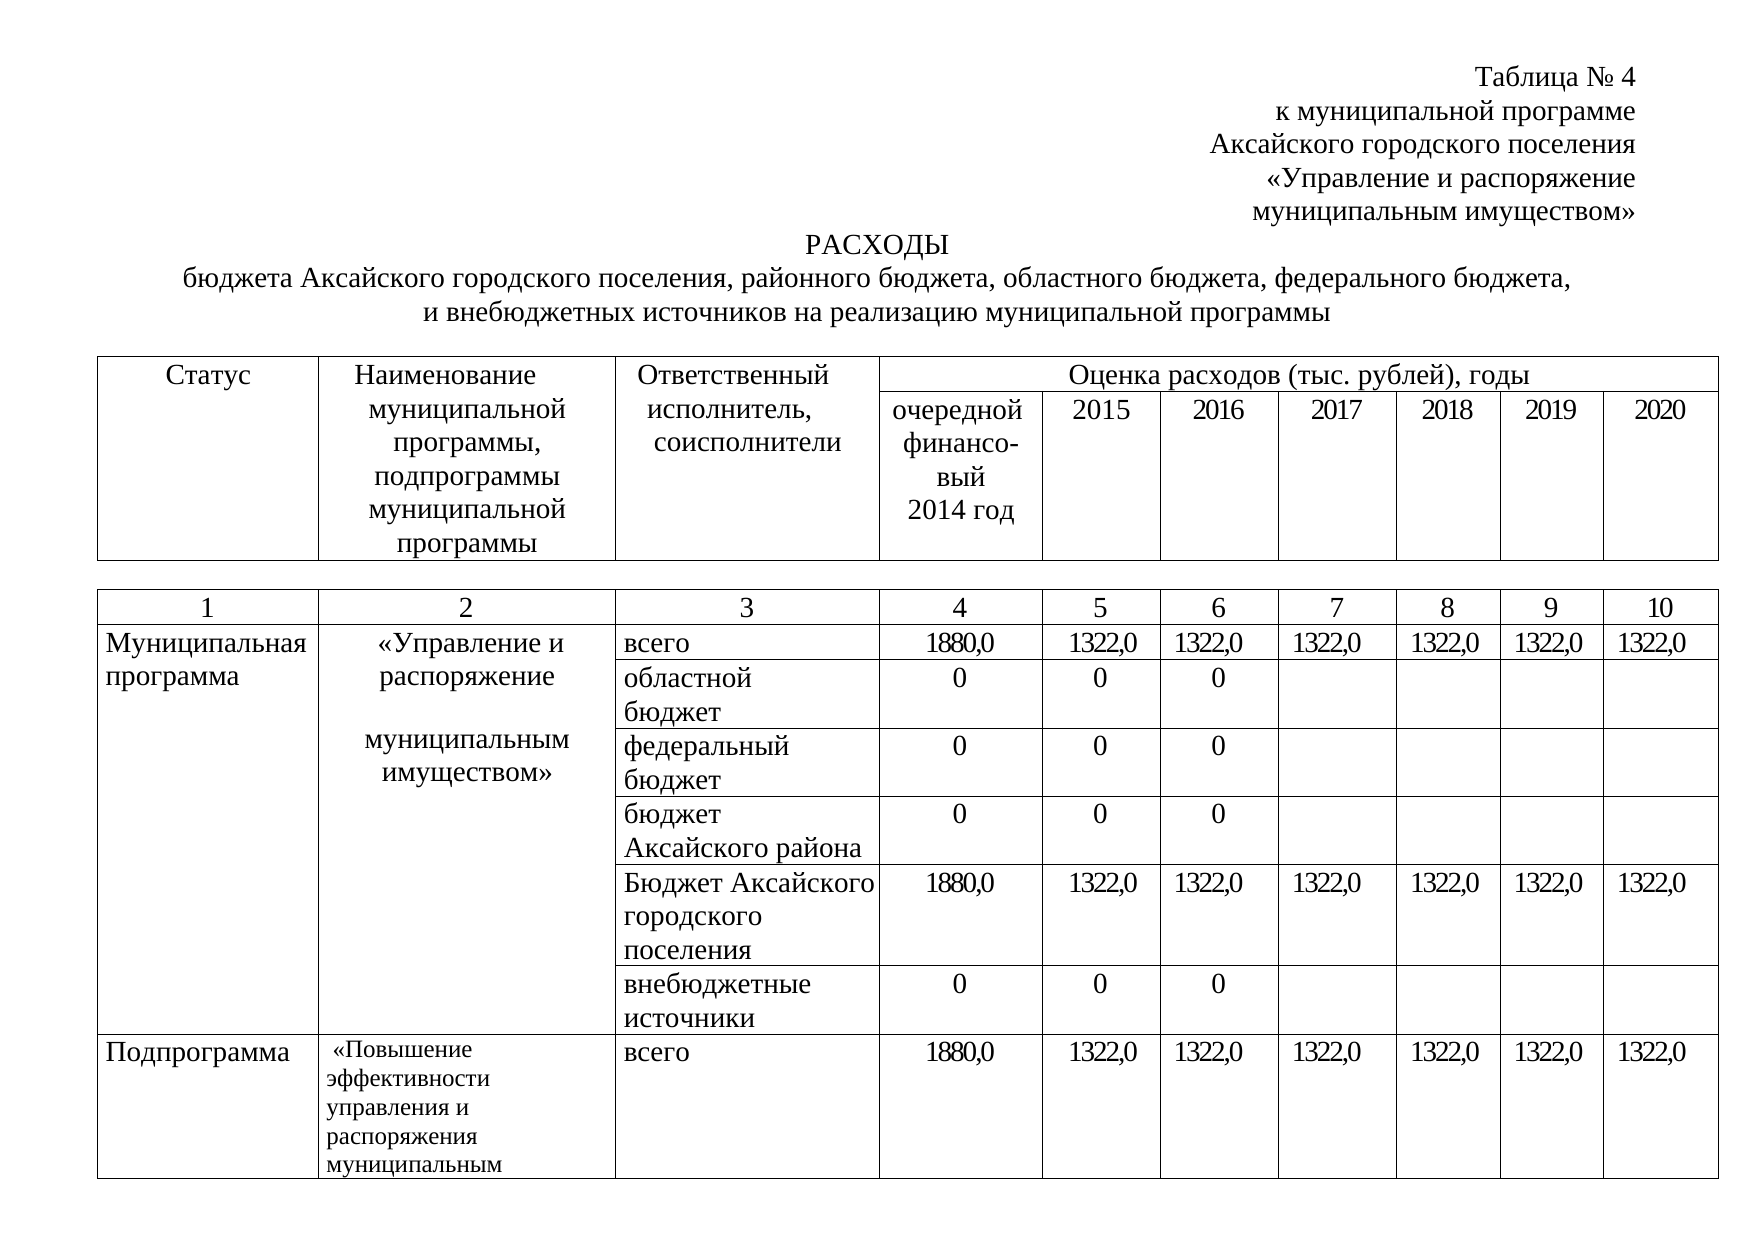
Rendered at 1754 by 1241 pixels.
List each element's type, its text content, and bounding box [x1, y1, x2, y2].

table_cell «Управление и распоряжение муниципальным имуществом» [319, 625, 615, 1033]
table_cell 0 [880, 660, 1042, 727]
table_header Ответственный исполнитель, соисполнители [616, 357, 879, 559]
table_cell [1279, 966, 1396, 1033]
table_cell 1322,0 [1161, 625, 1278, 659]
table_cell Подпрограмма [98, 1035, 318, 1178]
table_cell [1501, 660, 1603, 727]
table_cell Бюджет Аксайского городского поселения [616, 865, 879, 965]
table_cell 1322,0 [1279, 865, 1396, 965]
table_cell 2015 [1043, 392, 1160, 559]
table_cell 1322,0 [1604, 1035, 1718, 1178]
table_header 10 [1604, 590, 1718, 624]
table_header 4 [880, 590, 1042, 624]
table_cell 1322,0 [1161, 1035, 1278, 1178]
table_header Оценка расходов (тыс. рублей), годы [880, 357, 1718, 391]
table_cell 0 [880, 729, 1042, 796]
text муниципальным имуществом» [118, 193, 1636, 227]
table_header 3 [616, 590, 879, 624]
table_cell 1322,0 [1501, 865, 1603, 965]
text Аксайского городского поселения [118, 126, 1636, 160]
table_cell [1397, 797, 1500, 864]
table_cell 0 [1161, 797, 1278, 864]
table_cell [1604, 797, 1718, 864]
table_cell 1322,0 [1604, 625, 1718, 659]
table_cell 2020 [1604, 392, 1718, 559]
text «Управление и распоряжение [118, 160, 1636, 193]
table_cell [1604, 660, 1718, 727]
table_cell 1322,0 [1501, 625, 1603, 659]
table_cell 2016 [1161, 392, 1278, 559]
table_cell [1604, 966, 1718, 1033]
table_cell 2017 [1279, 392, 1396, 559]
table_header Статус [98, 357, 318, 559]
table_cell 1322,0 [1279, 1035, 1396, 1178]
text и внебюджетных источников на реализацию муниципальной программы [118, 294, 1636, 327]
table_cell [1501, 966, 1603, 1033]
table_cell [1279, 797, 1396, 864]
table_cell областной бюджет [616, 660, 879, 727]
table_cell 1322,0 [1043, 1035, 1160, 1178]
table_cell 0 [1161, 660, 1278, 727]
table_cell внебюджетные источники [616, 966, 879, 1033]
table_cell 1322,0 [1397, 1035, 1500, 1178]
table_cell 0 [1043, 797, 1160, 864]
table_cell [1279, 729, 1396, 796]
text бюджета Аксайского городского поселения, районного бюджета, областного бюджета, федерального бюджета, [118, 260, 1636, 294]
table_cell 2018 [1397, 392, 1500, 559]
table_cell [1397, 729, 1500, 796]
table_cell 1880,0 [880, 1035, 1042, 1178]
table_cell 0 [1043, 660, 1160, 727]
table_header 7 [1279, 590, 1396, 624]
table_cell [1397, 660, 1500, 727]
table_cell 1880,0 [880, 865, 1042, 965]
table_header 2 [319, 590, 615, 624]
table_header Наименование муниципальной программы, подпрограммы муниципальной программы [319, 357, 615, 559]
text к муниципальной программе [118, 93, 1636, 126]
table_header 9 [1501, 590, 1603, 624]
table_cell 1322,0 [1397, 625, 1500, 659]
table_cell очередной финансо-вый 2014 год [880, 392, 1042, 559]
table_cell 0 [1043, 966, 1160, 1033]
table_cell [1501, 797, 1603, 864]
table_cell 1322,0 [1604, 865, 1718, 965]
table_cell 0 [1161, 966, 1278, 1033]
table_cell 1322,0 [1279, 625, 1396, 659]
table_cell 1322,0 [1043, 865, 1160, 965]
table_cell 1880,0 [880, 625, 1042, 659]
table_cell [1279, 660, 1396, 727]
table_cell 1322,0 [1397, 865, 1500, 965]
table_cell [1604, 729, 1718, 796]
table_header 6 [1161, 590, 1278, 624]
table_header 1 [98, 590, 318, 624]
table_header 5 [1043, 590, 1160, 624]
table_cell 1322,0 [1161, 865, 1278, 965]
table_cell 0 [880, 797, 1042, 864]
table_cell всего [616, 625, 879, 659]
table_cell федеральный бюджет [616, 729, 879, 796]
table_cell 0 [1043, 729, 1160, 796]
table_cell Муниципальная программа [98, 625, 318, 1033]
text Таблица № 4 [118, 59, 1636, 93]
table_header 8 [1397, 590, 1500, 624]
table_cell 0 [1161, 729, 1278, 796]
table_cell [1397, 966, 1500, 1033]
table_cell [1501, 729, 1603, 796]
table_cell бюджет Аксайского района [616, 797, 879, 864]
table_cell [319, 1035, 615, 1178]
table_cell 1322,0 [1043, 625, 1160, 659]
text Расходы [118, 227, 1636, 260]
table_cell 0 [880, 966, 1042, 1033]
table_cell 2019 [1501, 392, 1603, 559]
table_cell всего [616, 1035, 879, 1178]
table_cell 1322,0 [1501, 1035, 1603, 1178]
